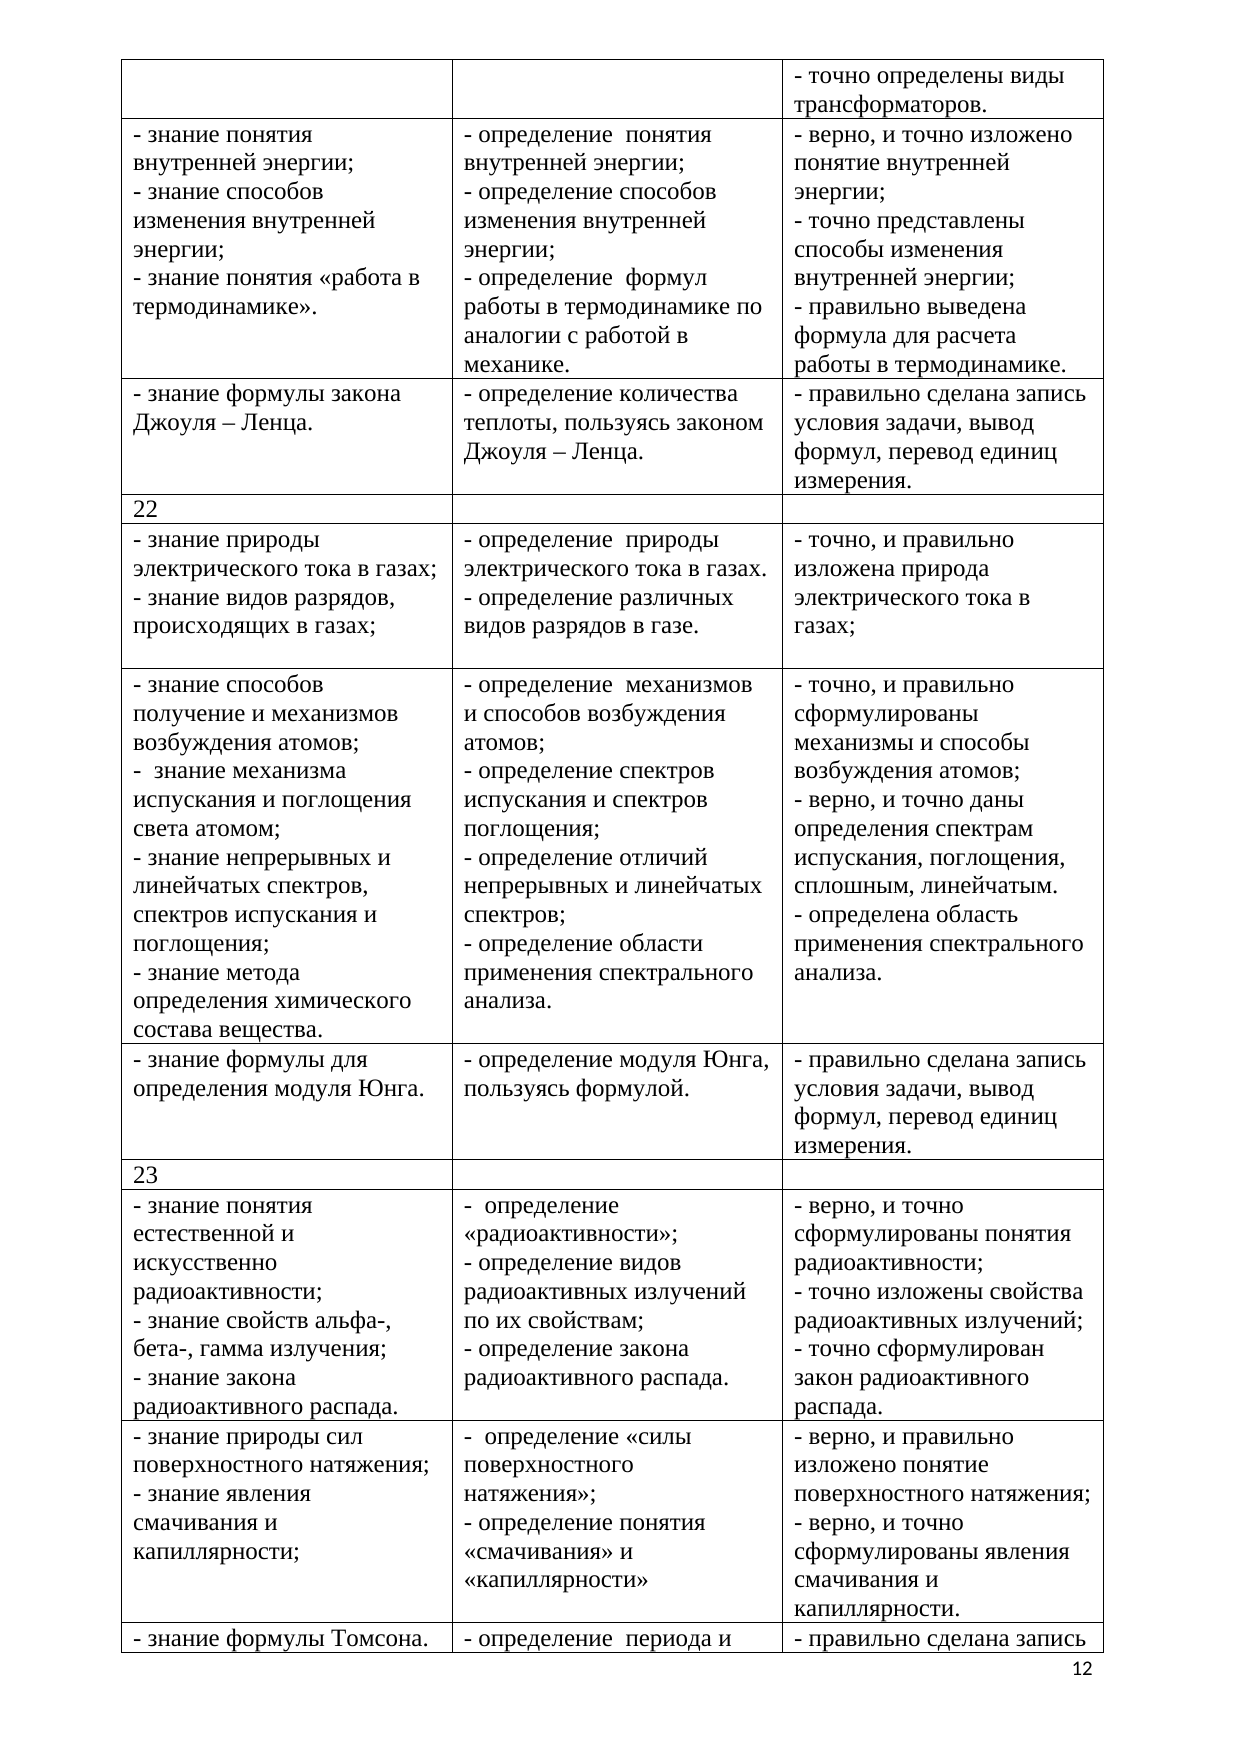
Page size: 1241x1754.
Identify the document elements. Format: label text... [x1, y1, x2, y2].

table_cell - правильно сделана запись условия задачи, вывод формул, перевод единиц измерения. [783, 1044, 1103, 1159]
table_cell - знание формулы закона Джоуля – Ленца. [122, 379, 452, 493]
table_cell - верно, и точно изложено понятие внутренней энергии; - точно представлены способы изменения внутренней энергии; - правильно выведена формула для расчета работы в термодинамике. [783, 119, 1103, 377]
table_cell - определение понятия внутренней энергии; - определение способов изменения внутренней энергии; - определение формул работы в термодинамике по аналогии с работой в механике. [453, 119, 782, 377]
table_cell - точно, и правильно сформулированы механизмы и способы возбуждения атомов; - верно, и точно даны определения спектрам испускания, поглощения, сплошным, линейчатым. - определена область применения спектрального анализа. [783, 669, 1103, 1043]
table_cell [783, 495, 1103, 523]
table_cell - верно, и правильно изложено понятие поверхностного натяжения; - верно, и точно сформулированы явления смачивания и капиллярности. [783, 1421, 1103, 1622]
table_cell - определение модуля Юнга, пользуясь формулой. [453, 1044, 782, 1159]
table_cell - определение «силы поверхностного натяжения»; - определение понятия «смачивания» и «капиллярности» [453, 1421, 782, 1622]
table_cell - знание способов получение и механизмов возбуждения атомов; - знание механизма испускания и поглощения света атомом; - знание непрерывных и линейчатых спектров, спектров испускания и поглощения; - знание метода определения химического состава вещества. [122, 669, 452, 1043]
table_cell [122, 60, 452, 118]
table_cell [783, 1160, 1103, 1189]
table_cell 22 [122, 495, 452, 523]
table_cell - знание понятия внутренней энергии; - знание способов изменения внутренней энергии; - знание понятия «работа в термодинамике». [122, 119, 452, 377]
table_cell - определение природы электрического тока в газах. - определение различных видов разрядов в газе. [453, 524, 782, 668]
table_cell - определение количества теплоты, пользуясь законом Джоуля – Ленца. [453, 379, 782, 493]
table_cell 23 [122, 1160, 452, 1189]
table_cell - знание природы сил поверхностного натяжения; - знание явления смачивания и капиллярности; [122, 1421, 452, 1622]
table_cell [783, 1623, 1103, 1652]
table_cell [122, 1623, 452, 1652]
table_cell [453, 1623, 782, 1652]
table_cell - знание понятия естественной и искусственно радиоактивности; - знание свойств альфа-, бета-, гамма излучения; - знание закона радиоактивного распада. [122, 1190, 452, 1420]
table_cell - правильно сделана запись условия задачи, вывод формул, перевод единиц измерения. [783, 379, 1103, 493]
table_cell [453, 1160, 782, 1189]
table_cell [453, 495, 782, 523]
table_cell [783, 60, 1103, 118]
table_cell - точно, и правильно изложена природа электрического тока в газах; [783, 524, 1103, 668]
table_cell - определение «радиоактивности»; - определение видов радиоактивных излучений по их свойствам; - определение закона радиоактивного распада. [453, 1190, 782, 1420]
table_cell - знание природы электрического тока в газах; - знание видов разрядов, происходящих в газах; [122, 524, 452, 668]
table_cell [453, 60, 782, 118]
table_cell - определение механизмов и способов возбуждения атомов; - определение спектров испускания и спектров поглощения; - определение отличий непрерывных и линейчатых спектров; - определение области применения спектрального анализа. [453, 669, 782, 1043]
table_cell - верно, и точно сформулированы понятия радиоактивности; - точно изложены свойства радиоактивных излучений; - точно сформулирован закон радиоактивного распада. [783, 1190, 1103, 1420]
table_cell - знание формулы для определения модуля Юнга. [122, 1044, 452, 1159]
